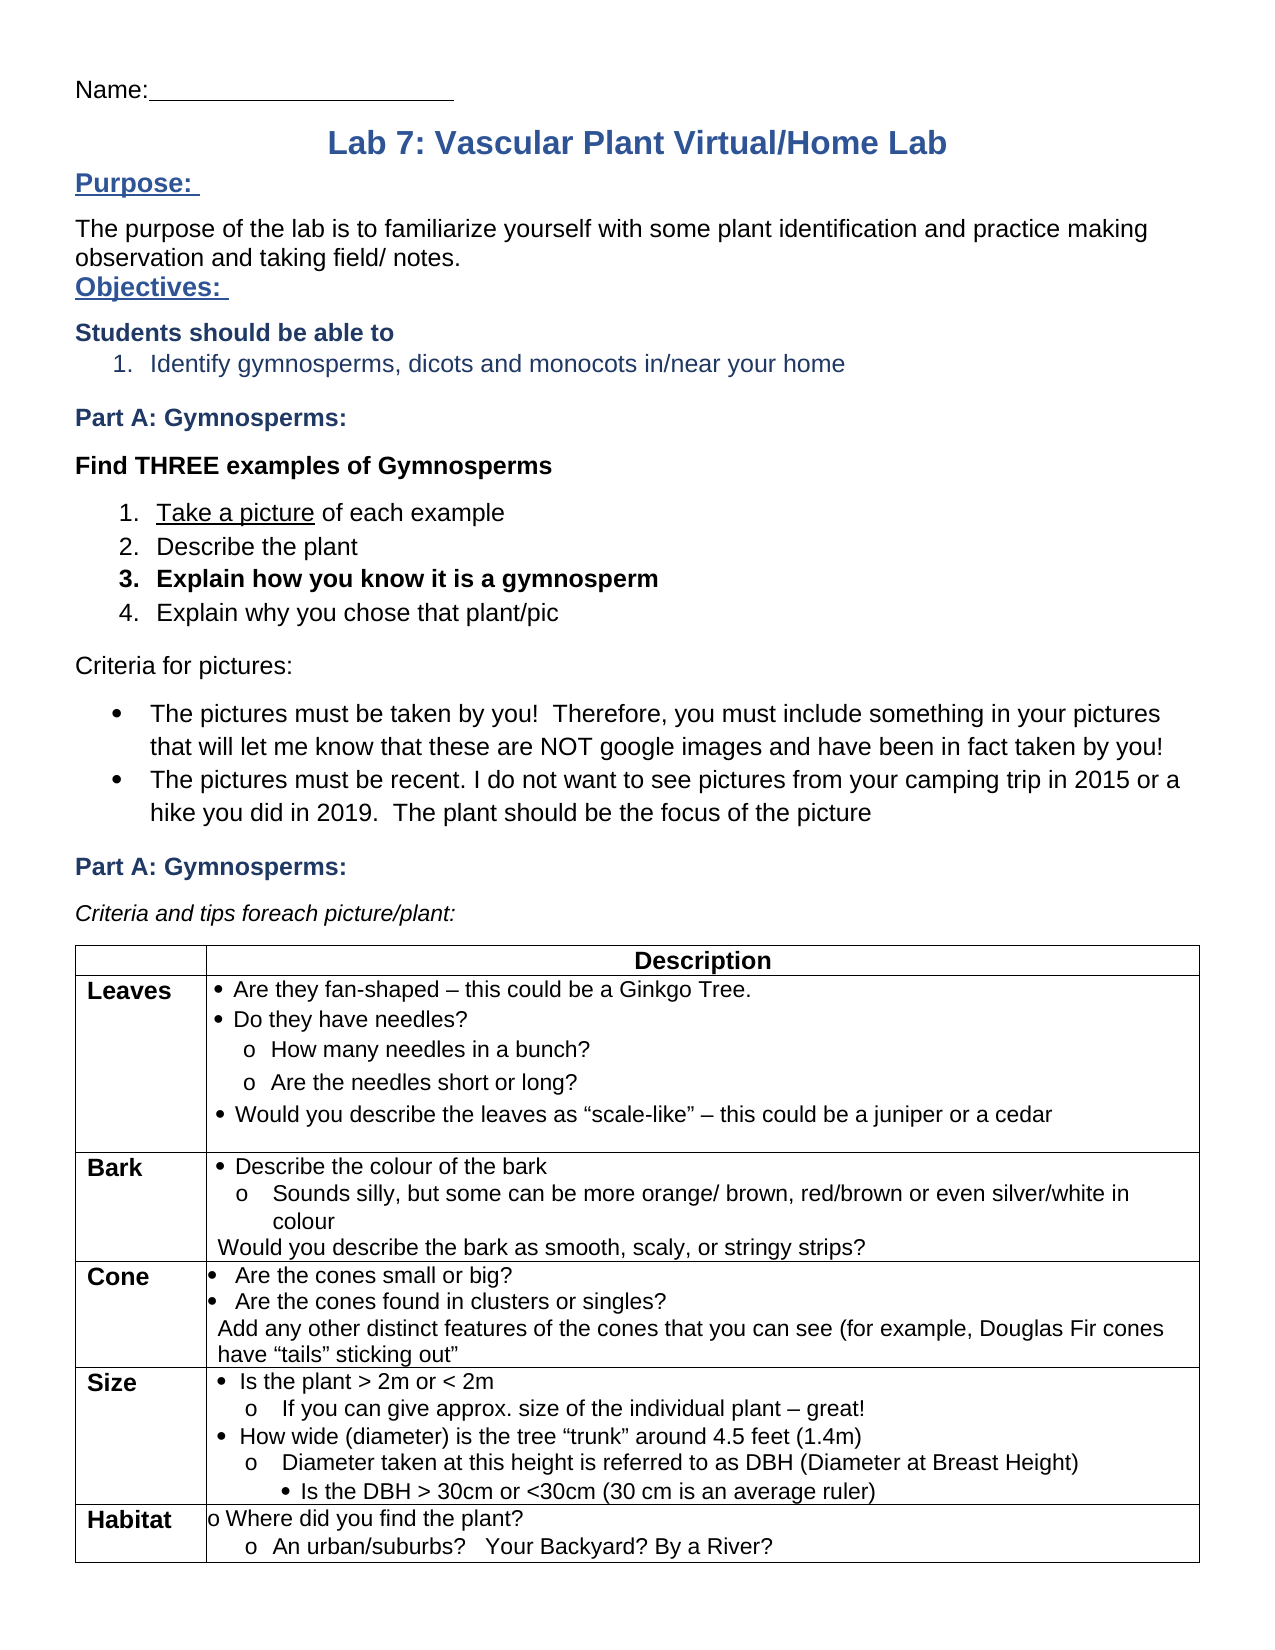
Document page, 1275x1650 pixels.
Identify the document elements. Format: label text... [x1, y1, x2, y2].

text Purpose: [75, 167, 1200, 198]
table_cell Are the cones small or big? Are the cones found in clusters or singles? Add any other distinct features of the cones that you can see (for example, Douglas Fir cones have “tails” sticking out” [207, 1262, 1199, 1367]
text Part A: Gymnosperms: [75, 403, 1200, 432]
text Part A: Gymnosperms: [75, 852, 1200, 881]
table_cell Cone [76, 1262, 206, 1367]
list The pictures must be taken by you! Therefore, you must include something in your pictures that will let me know that these are NOT google images and have been in fact taken by you! [112, 699, 1200, 761]
list Take a picture of each example [119, 498, 1200, 527]
text Students should be able to [75, 318, 1200, 347]
table_cell Describe the colour of the bark Sounds silly, but some can be more orange/ brown, red/brown or even silver/white in colour Would you describe the bark as smooth, scaly, or stringy strips? [207, 1153, 1199, 1261]
table_cell Habitat [76, 1505, 206, 1562]
list Describe the plant [119, 531, 1200, 560]
table_cell Size [76, 1368, 206, 1504]
table_cell Are they fan-shaped – this could be a Ginkgo Tree. Do they have needles? How many needles in a bunch? Are the needles short or long? Would you describe the leaves as “scale-like” – this could be a juniper or a cedar [207, 976, 1199, 1152]
list Identify gymnosperms, dicots and monocots in/near your home [112, 349, 1200, 378]
table_cell Leaves [76, 976, 206, 1152]
text Name: . [75, 75, 1200, 104]
table_header Description [207, 946, 1199, 975]
list The pictures must be recent. I do not want to see pictures from your camping trip in 2015 or a hike you did in 2019. The plant should be the focus of the picture [112, 765, 1200, 827]
table_cell Where did you find the plant? An urban/suburbs? Your Backyard? By a River? [207, 1505, 1199, 1562]
list Explain how you know it is a gymnosperm [119, 564, 1200, 593]
list Explain why you chose that plant/pic [119, 597, 1200, 626]
text The purpose of the lab is to familiarize yourself with some plant identification and practice making observation and taking field/ notes. [75, 214, 1200, 271]
text Criteria for pictures: [75, 651, 1200, 680]
text Criteria and tips foreach picture/plant: [75, 900, 1200, 926]
table_cell Is the plant > 2m or < 2m If you can give approx. size of the individual plant – great! How wide (diameter) is the tree “trunk” around 4.5 feet (1.4m) Diameter taken at this height is referred to as DBH (Diameter at Breast Height) Is the DBH > 30cm or <30cm (30 cm is an average ruler) [207, 1368, 1199, 1504]
text Objectives: [75, 271, 1200, 302]
subtitle Lab 7: Vascular Plant Virtual/Home Lab [75, 123, 1200, 161]
text Find THREE examples of Gymnosperms [75, 451, 1200, 479]
table_header [76, 946, 206, 975]
table_cell Bark [76, 1153, 206, 1261]
